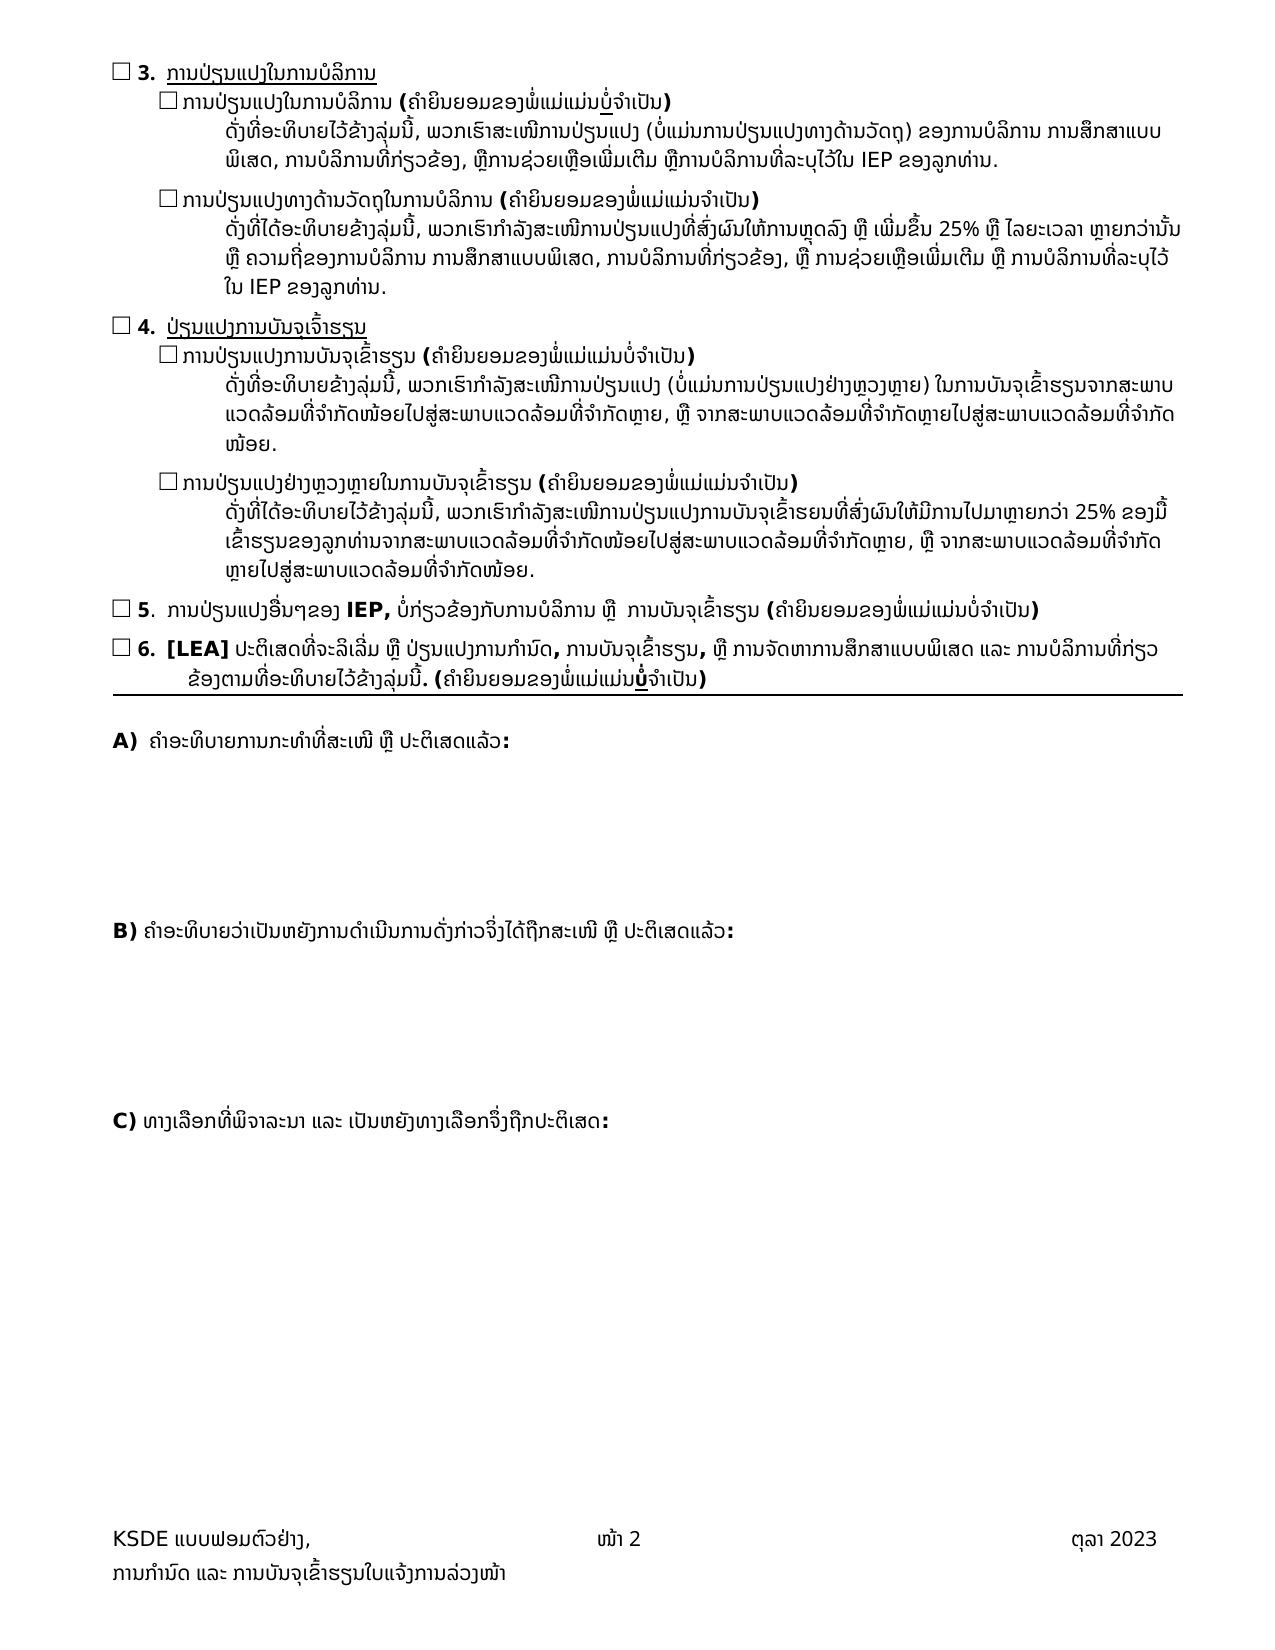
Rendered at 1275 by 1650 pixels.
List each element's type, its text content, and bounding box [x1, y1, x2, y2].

text A) ຄຳອະທິບາຍການກະທຳທີ່ສະເໜີ ຫຼື ປະຕິເສດແລ້ວ: [112, 725, 1183, 754]
text □ 4. ປ່ຽນແປງການບັນຈຸເຈົ້າຮຽນ [112, 311, 1183, 340]
text □ 5. ການ​ປ່ຽນ​ແປງ​ອື່ນໆ​ຂອງ IEP, ບໍ່​ກ່ຽວ​ຂ້ອງ​ກັບ​ການ​ບໍ​ລິ​ການ ​ຫຼື ການບັນຈຸເຂົ້າຮຽນ (ຄຳ​ຍິນ​ຍອມ​ຂອງ​ພໍ່​ແມ່​ແມ່ນບໍ່​ຈໍາ​ເປັນ​) [112, 594, 1181, 623]
text B) ຄໍາອະທິບາຍວ່າເປັນຫຍັງການດໍາເນີນການດັ່ງກ່າວຈິ່ງໄດ້ຖືກສະເໜີ ຫຼື ປະຕິເສດແລ້ວ: [112, 915, 1183, 944]
text □ ການປ່ຽນແປງໃນການບໍລິການ (ຄຳຍິນຍອມຂອງພໍ່ແມ່ແມ່ນບໍ່ຈໍາເປັນ) [159, 86, 1183, 115]
text □ ການປ່ຽນແປງທາງດ້ານວັດຖຸໃນການບໍລິການ (ຄຳຍິນຍອມຂອງພໍ່ແມ່ແມ່ນຈຳເປັນ) [159, 184, 1183, 213]
text □ ການປ່ຽນແປງການບັນຈຸເຂົ້າຮຽນ (ຄຳຍິນຍອມຂອງພໍ່ແມ່ແມ່ນບໍ່ຈໍາເປັນ) [159, 340, 1183, 369]
text ດັ່ງທີ່ໄດ້ອະທິບາຍໄວ້ຂ້າງລຸ່ມນີ້, ພວກເຮົາກໍາລັງສະເໜີການປ່ຽນແປງການບັນຈຸເຂົ້າຮຍນທີ່ສົ່ງຜົນໃຫ້ມີການໄປມາຫຼາຍກວ່າ 25% ຂອງມື້ ເຂົ້າຮຽນຂອງລູກທ່ານຈາກສະພາບແວດລ້ອມທີ່ຈໍາກັດໜ້ອຍໄປສູ່ສະພາບແວດລ້ອມທີ່ຈໍາກັດຫຼາຍ, ຫຼື ຈາກສະພາບແວດລ້ອມທີ່ຈໍາກັດ ຫຼາຍໄປສູ່ສະພາບແວດລ້ອມທີ່ຈໍາກັດໜ້ອຍ. [225, 496, 1183, 584]
text ດັ່ງທີ່ໄດ້ອະທິບາຍຂ້າງລຸ່ມນີ້, ພວກເຮົາກໍາລັງສະເໜີການປ່ຽນແປງທີ່ສົ່ງຜົນໃຫ້ການຫຼຸດລົງ ຫຼື ເພີ່ມຂຶ້ນ 25% ຫຼື ໄລຍະເວລາ ຫຼາຍກວ່ານັ້ນ ຫຼື ຄວາມຖີ່ຂອງການບໍລິການ ການສຶກສາແບບພິເສດ, ການບໍລິການທີ່ກ່ຽວຂ້ອງ, ຫຼື ການຊ່ວຍເຫຼືອເພີ່ມເຕີມ ຫຼື ການບໍລິການທີ່ລະບຸໄວ້ ໃນ IEP ຂອງລູກທ່ານ. [225, 213, 1183, 301]
text □ 6. [LEA] ປະຕິເສດທີ່ຈະລິເລີ່ມ ຫຼື ປ່ຽນແປງການກໍານົດ, ການບັນຈຸເຂົ້າຮຽນ, ຫຼື ການຈັດຫາການສຶກສາແບບພິເສດ ແລະ ການບໍລິການທີ່ກ່ຽວ ຂ້ອງຕາມທີ່ອະທິບາຍໄວ້ຂ້າງລຸ່ມນີ້. (ຄຳຍິນຍອມຂອງພໍ່ແມ່ແມ່ນບໍ່ຈຳເປັນ) [112, 633, 1183, 696]
text ດັ່ງທີ່ອະທິບາຍຂ້າງລຸ່ມນີ້, ພວກເຮົາກໍາລັງສະເໜີການປ່ຽນແປງ (ບໍ່ແມ່ນການປ່ຽນແປງຢ່າງຫຼວງຫຼາຍ) ໃນການບັນຈຸເຂົ້າຮຽນຈາກສະພາບ ແວດລ້ອມທີ່ຈໍາກັດໜ້ອຍໄປສູ່ສະພາບແວດລ້ອມທີ່ຈໍາກັດຫຼາຍ, ຫຼື ຈາກສະພາບແວດລ້ອມທີ່ຈໍາກັດຫຼາຍໄປສູ່ສະພາບແວດລ້ອມທີ່ຈໍາກັດ ໜ້ອຍ. [225, 369, 1183, 457]
text □ ການ​ປ່ຽນ​ແປງ​ຢ່າງ​ຫຼວງ​ຫຼາຍ​ໃນ​ການ​ບັນຈຸເຂົ້າຮຽນ (ຄຳຍິນຍອມຂອງພໍ່ແມ່ແມ່ນຈຳເປັນ) [159, 467, 1183, 496]
text C) ທາງເລືອກທີ່ພິຈາລະນາ ແລະ ເປັນຫຍັງທາງເລືອກຈຶ່ງຖືກປະຕິເສດ: [112, 1106, 1183, 1135]
text □ 3. ການປ່ຽນແປງໃນການບໍລິການ [112, 57, 1181, 86]
text ດັ່ງທີ່ອະທິບາຍໄວ້ຂ້າງລຸ່ມນີ້, ພວກເຮົາສະເໜີການປ່ຽນແປງ (ບໍ່ແມ່ນການປ່ຽນແປງທາງດ້ານວັດຖຸ) ຂອງການບໍລິການ ການສຶກສາແບບ ພິເສດ, ການບໍລິການທີ່ກ່ຽວຂ້ອງ, ຫຼືການຊ່ວຍເຫຼືອເພີ່ມເຕີມ ຫຼືການບໍລິການທີ່ລະບຸໄວ້ໃນ IEP ຂອງລູກທ່ານ. [225, 115, 1183, 174]
